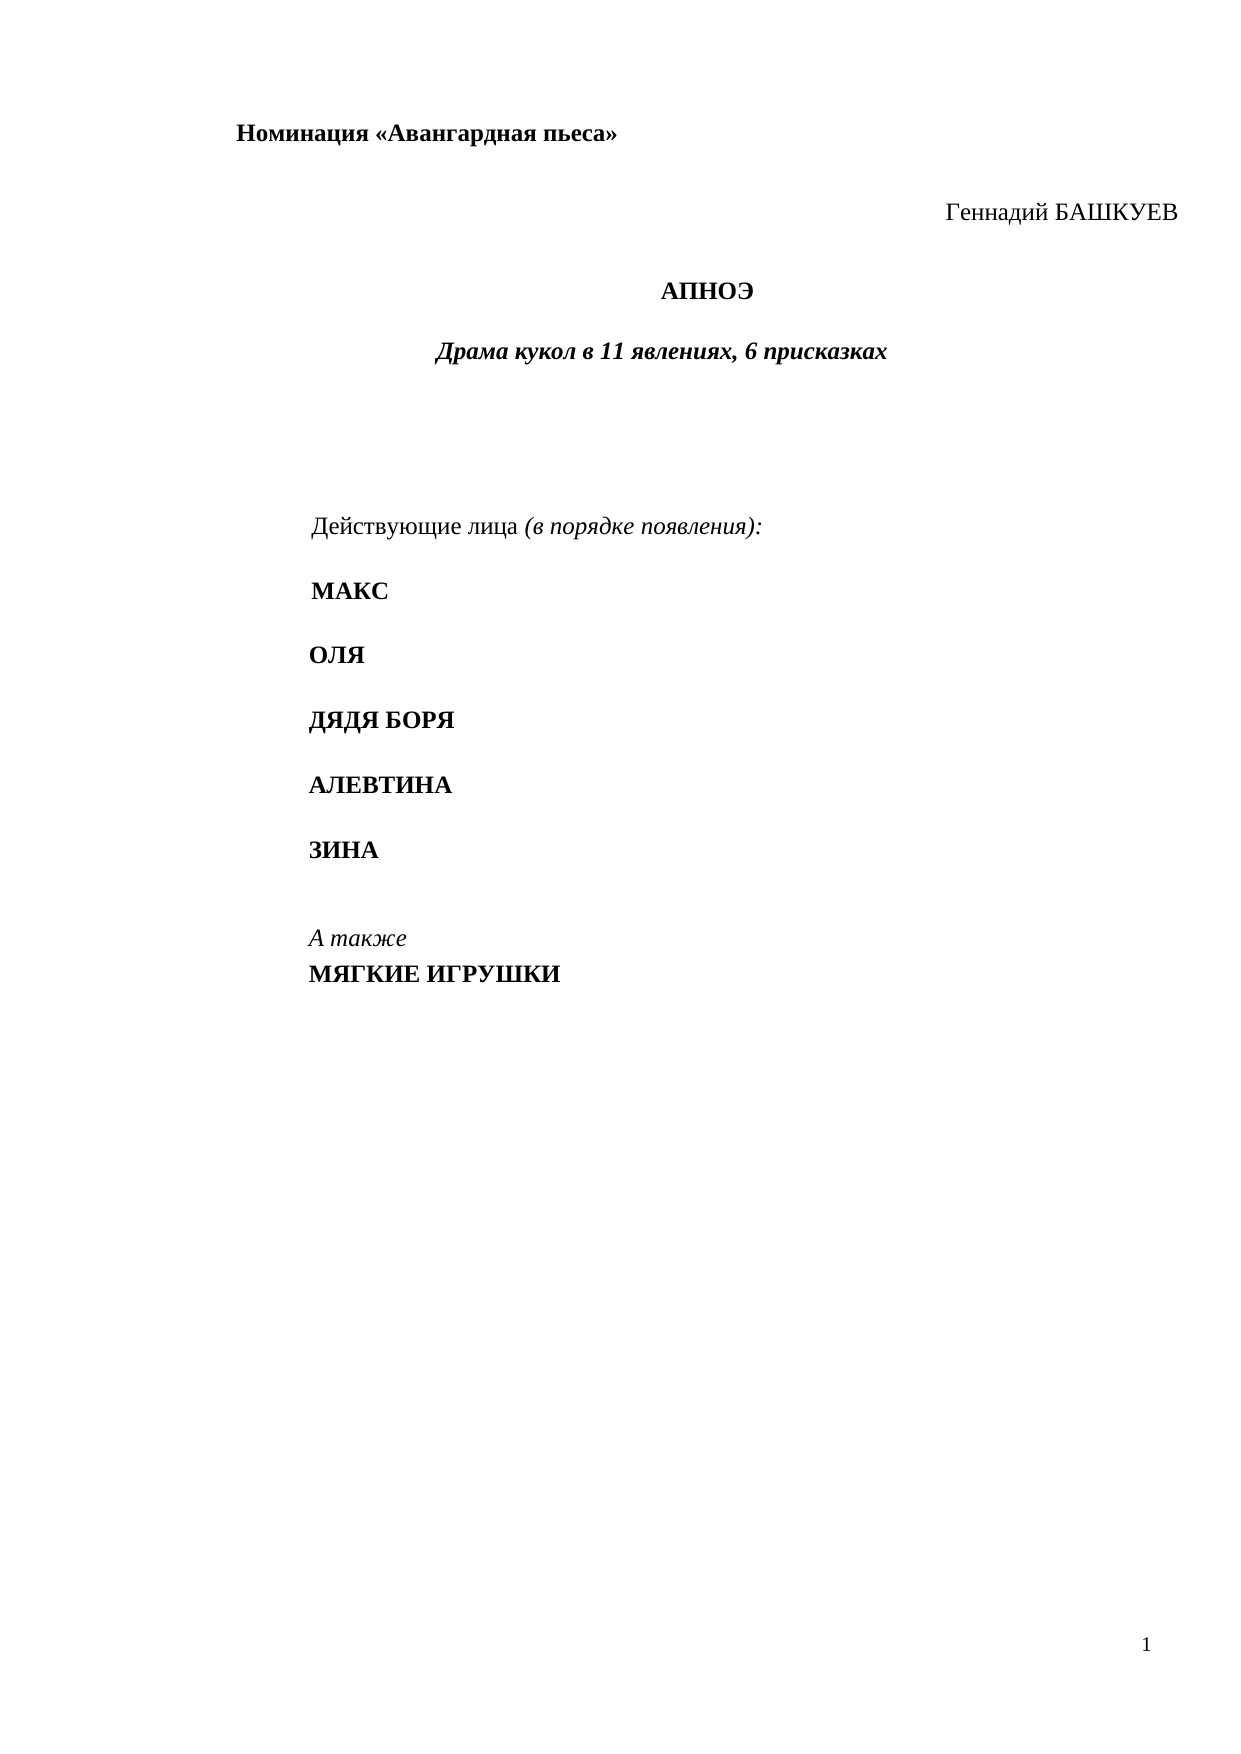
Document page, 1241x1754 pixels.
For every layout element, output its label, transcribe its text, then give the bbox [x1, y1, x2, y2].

subtitle Номинация «Авангардная пьеса» [236, 118, 1178, 154]
text А также [177, 923, 1147, 959]
text Действующие лица (в порядке появления): [236, 511, 1147, 547]
subtitle ЗИНА [177, 835, 1147, 871]
text МЯГКИЕ ИГРУШКИ [177, 959, 1147, 995]
subtitle АЛЕВТИНА [177, 770, 1147, 806]
subtitle АПНОЭ [236, 276, 1178, 312]
text Драма кукол в 11 явлениях, 6 присказках [177, 336, 1147, 372]
subtitle МАКС [236, 576, 1147, 612]
subtitle ДЯДЯ БОРЯ [177, 705, 1147, 741]
subtitle Геннадий БАШКУЕВ [236, 197, 1178, 233]
subtitle ОЛЯ [177, 641, 1147, 677]
